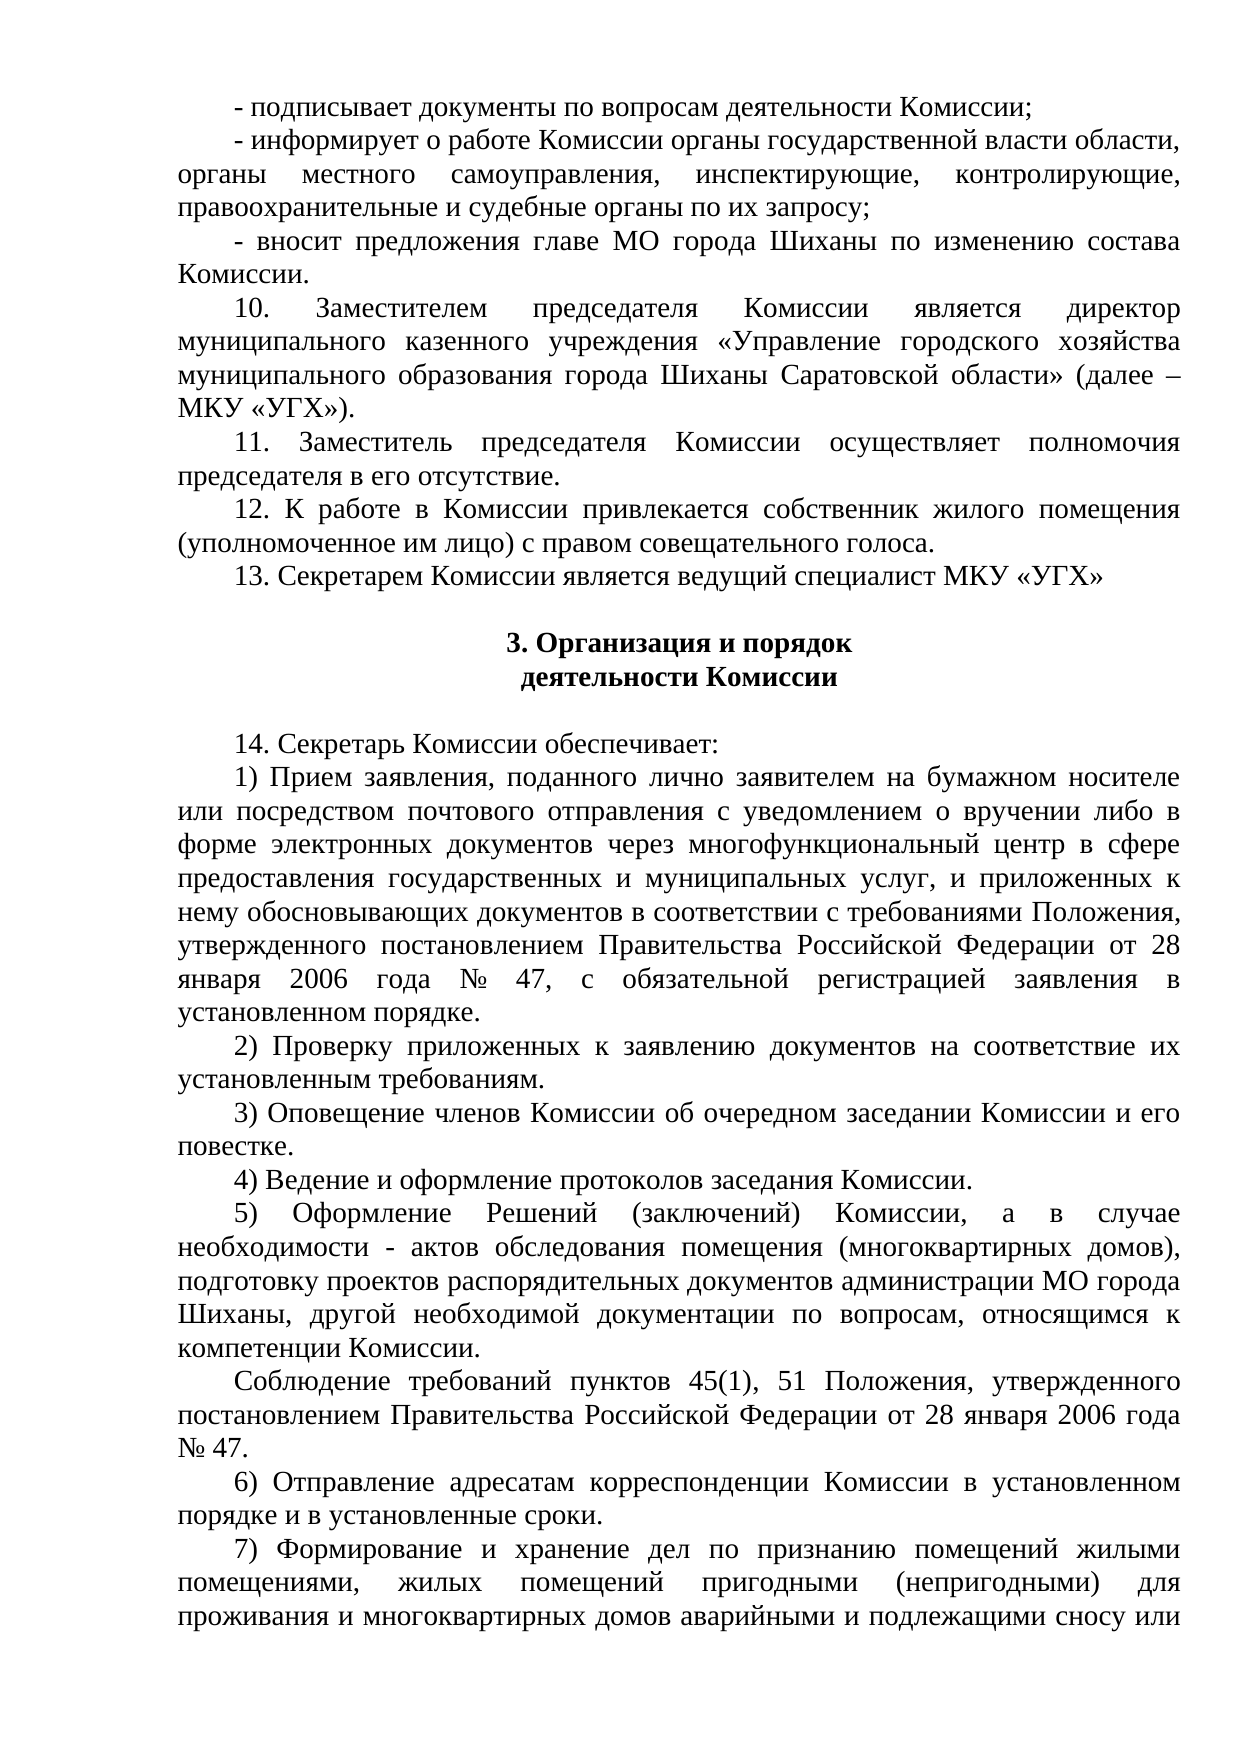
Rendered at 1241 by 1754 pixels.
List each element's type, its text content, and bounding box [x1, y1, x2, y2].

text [177, 1531, 1181, 1632]
text - информирует о работе Комиссии органы государственной власти области, органы местного самоуправления, инспектирующие, контролирующие, правоохранительные и судебные органы по их запросу; [177, 122, 1181, 223]
text 3) Оповещение членов Комиссии об очередном заседании Комиссии и его повестке. [177, 1095, 1181, 1162]
text 4) Ведение и оформление протоколов заседания Комиссии. [177, 1162, 1181, 1196]
text - вносит предложения главе МО города Шиханы по изменению состава Комиссии. [177, 223, 1181, 290]
text 3. Организация и порядок [177, 625, 1181, 659]
text 13. Секретарем Комиссии является ведущий специалист МКУ «УГХ» [177, 558, 1181, 592]
text - подписывает документы по вопросам деятельности Комиссии; [177, 89, 1181, 122]
text 5) Оформление Решений (заключений) Комиссии, а в случае необходимости - актов обследования помещения (многоквартирных домов), подготовку проектов распорядительных документов администрации МО города Шиханы, другой необходимой документации по вопросам, относящимся к компетенции Комиссии. [177, 1196, 1181, 1363]
text Соблюдение требований пунктов 45(1), 51 Положения, утвержденного постановлением Правительства Российской Федерации от 28 января 2006 года № 47. [177, 1363, 1181, 1464]
text 11. Заместитель председателя Комиссии осуществляет полномочия председателя в его отсутствие. [177, 424, 1181, 491]
text 10. Заместителем председателя Комиссии является директор муниципального казенного учреждения «Управление городского хозяйства муниципального образования города Шиханы Саратовской области» (далее – МКУ «УГХ»). [177, 290, 1181, 424]
text деятельности Комиссии [177, 659, 1181, 692]
text 2) Проверку приложенных к заявлению документов на соответствие их установленным требованиям. [177, 1028, 1181, 1095]
text 1) Прием заявления, поданного лично заявителем на бумажном носителе или посредством почтового отправления с уведомлением о вручении либо в форме электронных документов через многофункциональный центр в сфере предоставления государственных и муниципальных услуг, и приложенных к нему обосновывающих документов в соответствии с требованиями Положения, утвержденного постановлением Правительства Российской Федерации от 28 января 2006 года № 47, с обязательной регистрацией заявления в установленном порядке. [177, 759, 1181, 1028]
text 12. К работе в Комиссии привлекается собственник жилого помещения (уполномоченное им лицо) с правом совещательного голоса. [177, 491, 1181, 558]
text 6) Отправление адресатам корреспонденции Комиссии в установленном порядке и в установленные сроки. [177, 1464, 1181, 1531]
text 14. Секретарь Комиссии обеспечивает: [177, 726, 1181, 759]
